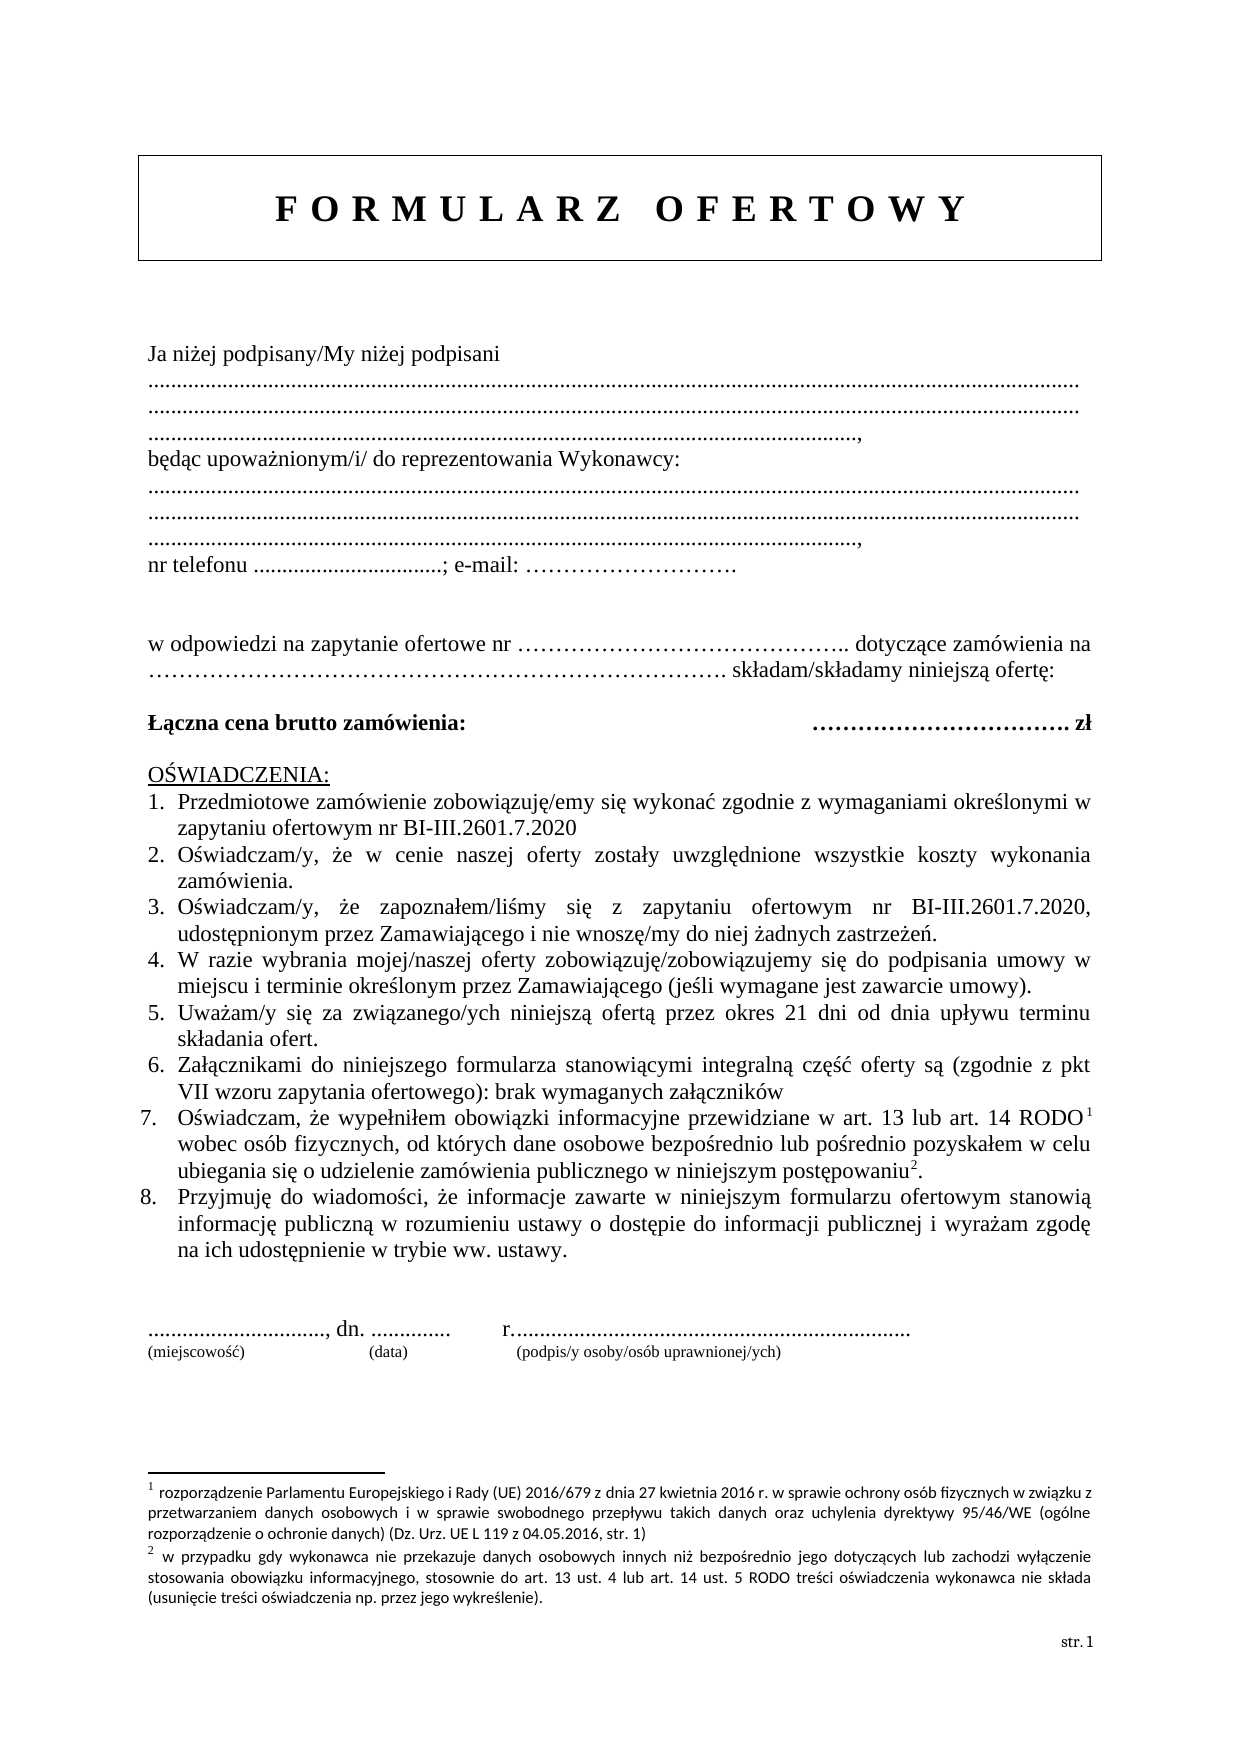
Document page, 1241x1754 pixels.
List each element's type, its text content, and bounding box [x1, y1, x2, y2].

list Oświadczam/y, że zapoznałem/liśmy się z zapytaniu ofertowym nr BI-III.2601.7.2020, udostępnionym przez Zamawiającego i nie wnoszę/my do niej żadnych zastrzeżeń. [148, 893, 1092, 946]
text ................................................................................................................................................................... [148, 366, 1092, 393]
text ..............................., dn. .............. r. ..................................................................... [148, 1315, 1092, 1341]
list W razie wybrania mojej/naszej oferty zobowiązuję/zobowiązujemy się do podpisania umowy w miejscu i terminie określonym przez Zamawiającego (jeśli wymagane jest zawarcie umowy). [148, 946, 1092, 999]
list Uważam/y się za związanego/ych niniejszą ofertą przez okres 21 dni od dnia upływu terminu składania ofert. [148, 999, 1092, 1051]
text Ja niżej podpisany/My niżej podpisani [148, 340, 1092, 366]
list Przedmiotowe zamówienie zobowiązuję/emy się wykonać zgodnie z wymaganiami określonymi w zapytaniu ofertowym nr BI-III.2601.7.2020 [148, 788, 1092, 841]
text OŚWIADCZENIA: [148, 762, 1092, 788]
list Oświadczam, że wypełniłem obowiązki informacyjne przewidziane w art. 13 lub art. 14 RODO wobec osób fizycznych, od których dane osobowe bezpośrednio lub pośrednio pozyskałem w celu ubiegania się o udzielenie zamówienia publicznego w niniejszym postępowaniu. [140, 1104, 1092, 1183]
text ............................................................................................................................, [148, 524, 1092, 551]
list Oświadczam/y, że w cenie naszej oferty zostały uwzględnione wszystkie koszty wykonania zamówienia. [148, 841, 1092, 893]
text ................................................................................................................................................................... [148, 498, 1092, 524]
text ............................................................................................................................, [148, 419, 1092, 445]
text FORMULARZ OFERTOWY [148, 187, 1092, 230]
text będąc upoważnionym/i/ do reprezentowania Wykonawcy: [148, 445, 1092, 472]
text ................................................................................................................................................................... [148, 393, 1092, 419]
list Załącznikami do niniejszego formularza stanowiącymi integralną część oferty są (zgodnie z pkt VII wzoru zapytania ofertowego): brak wymaganych załączników [148, 1051, 1092, 1104]
text w odpowiedzi na zapytanie ofertowe nr …………………………………….. dotyczące zamówienia na …………………………………………………………………. składam/składamy niniejszą ofertę: [148, 630, 1092, 682]
text nr telefonu .................................; e-mail: ………………………. [148, 551, 1092, 577]
text ................................................................................................................................................................... [148, 472, 1092, 498]
text Łączna cena brutto zamówienia: ……………………………. zł [148, 709, 1092, 735]
list Przyjmuję do wiadomości, że informacje zawarte w niniejszym formularzu ofertowym stanowią informację publiczną w rozumieniu ustawy o dostępie do informacji publicznej i wyrażam zgodę na ich udostępnienie w trybie ww. ustawy. [140, 1183, 1092, 1262]
text (miejscowość) (data) (podpis/y osoby/osób uprawnionej/ych) [148, 1341, 1092, 1361]
